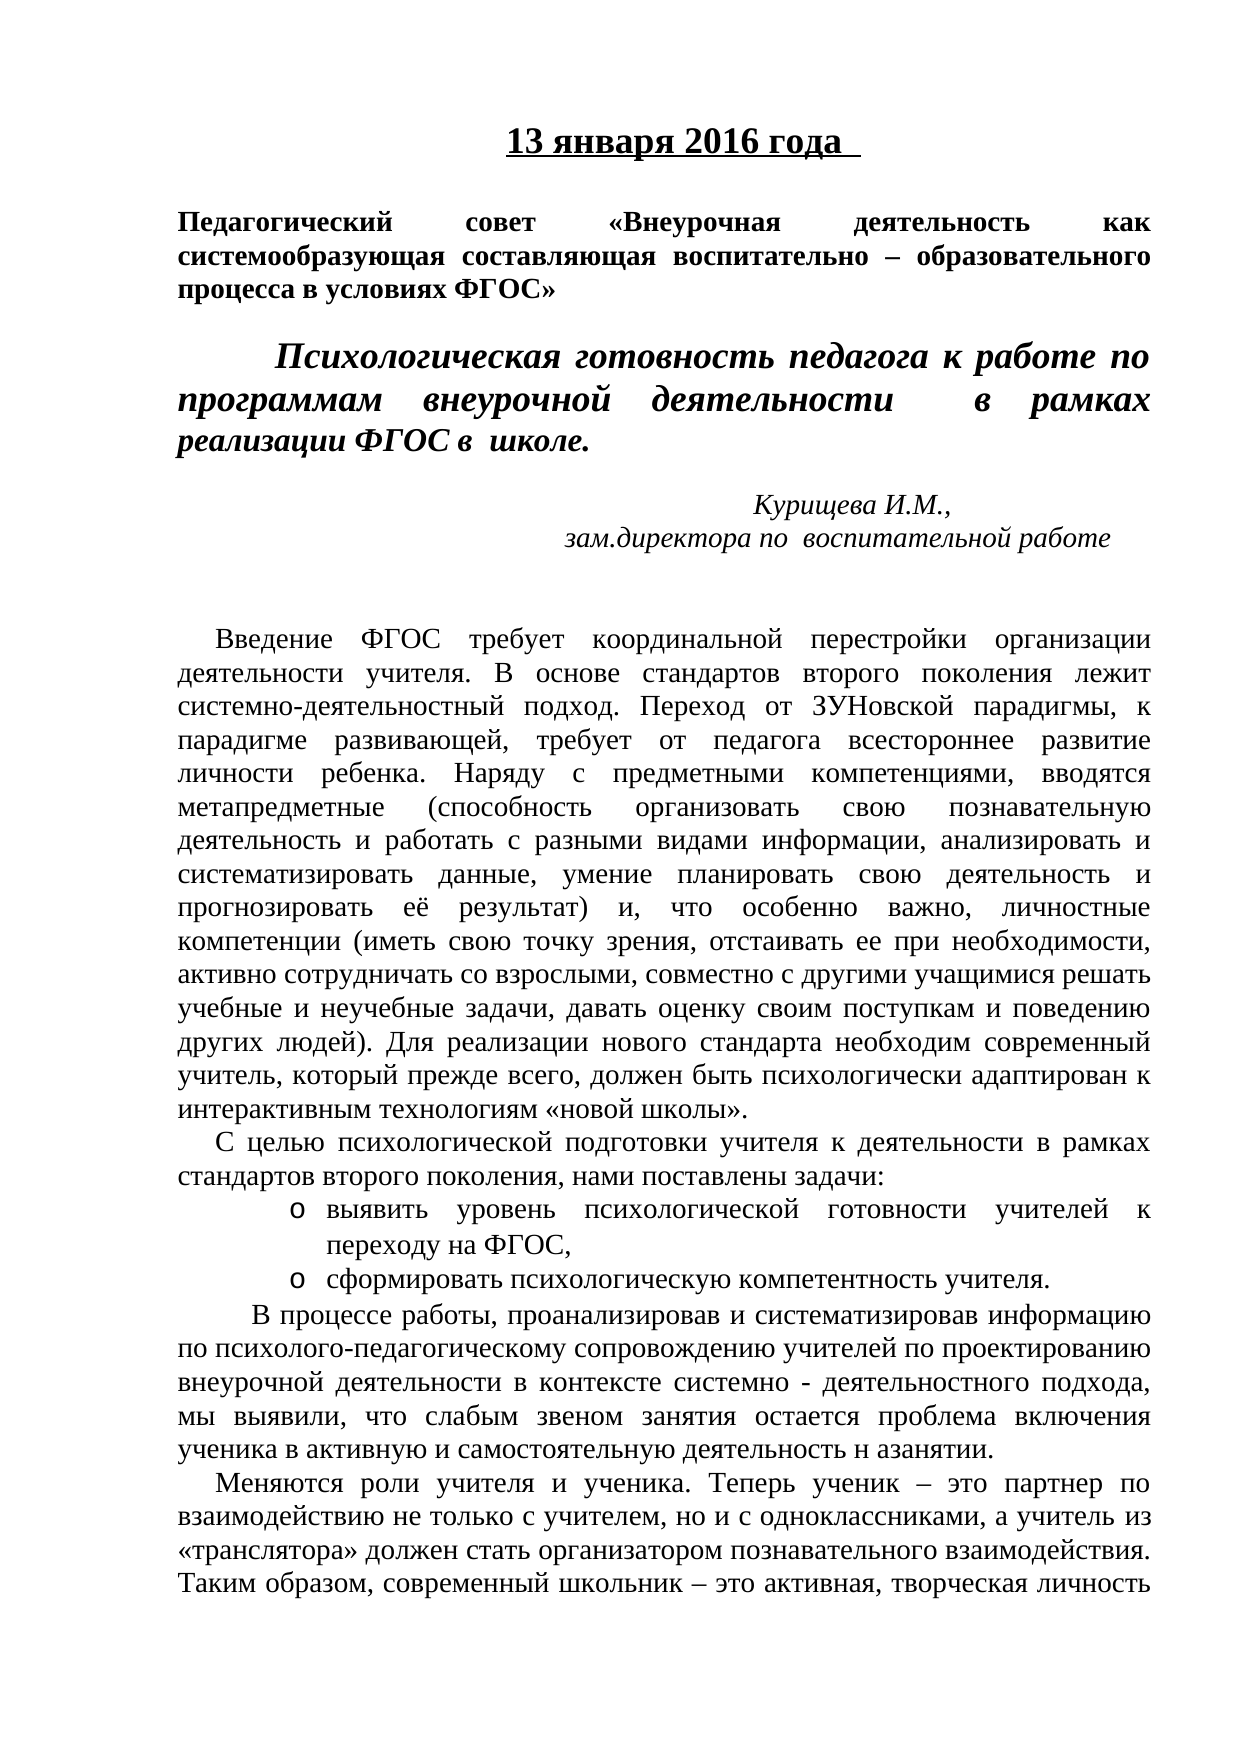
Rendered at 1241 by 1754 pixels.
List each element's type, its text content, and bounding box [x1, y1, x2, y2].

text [177, 1465, 1152, 1599]
text 13 января 2016 года [177, 118, 1152, 161]
list выявить уровень психологической готовности учителей к переходу на ФГОС, [288, 1191, 1152, 1261]
text С целью психологической подготовки учителя к деятельности в рамках стандартов второго поколения, нами поставлены задачи: [177, 1124, 1152, 1191]
text Введение ФГОС требует координальной перестройки организации деятельности учителя. В основе стандартов второго поколения лежит системно-деятельностный подход. Переход от ЗУНовской парадигмы, к парадигме развивающей, требует от педагога всестороннее развитие личности ребенка. Наряду с предметными компетенциями, вводятся метапредметные (способность организовать свою познавательную деятельность и работать с разными видами информации, анализировать и систематизировать данные, умение планировать свою деятельность и прогнозировать её результат) и, что особенно важно, личностные компетенции (иметь свою точку зрения, отстаивать ее при необходимости, активно сотрудничать со взрослыми, совместно с другими учащимися решать учебные и неучебные задачи, давать оценку своим поступкам и поведению других людей). Для реализации нового стандарта необходим современный учитель, который прежде всего, должен быть психологически адаптирован к интерактивным технологиям «новой школы». [177, 621, 1152, 1124]
text Педагогический совет «Внеурочная деятельность как системообразующая составляющая воспитательно – образовательного процесса в условиях ФГОС» [177, 204, 1152, 305]
text Курищева И.М., [753, 458, 1152, 521]
text зам.директора по воспитательной работе [177, 521, 1152, 554]
text Психологическая готовность педагога к работе по программам внеурочной деятельности в рамках реализации ФГОС в школе. [177, 334, 1152, 458]
list сформировать психологическую компетентность учителя. [288, 1261, 1152, 1297]
text В процессе работы, проанализировав и систематизировав информацию по психолого-педагогическому сопровождению учителей по проектированию внеурочной деятельности в контексте системно - деятельностного подхода, мы выявили, что слабым звеном занятия остается проблема включения ученика в активную и самостоятельную деятельность н азанятии. [177, 1297, 1152, 1465]
